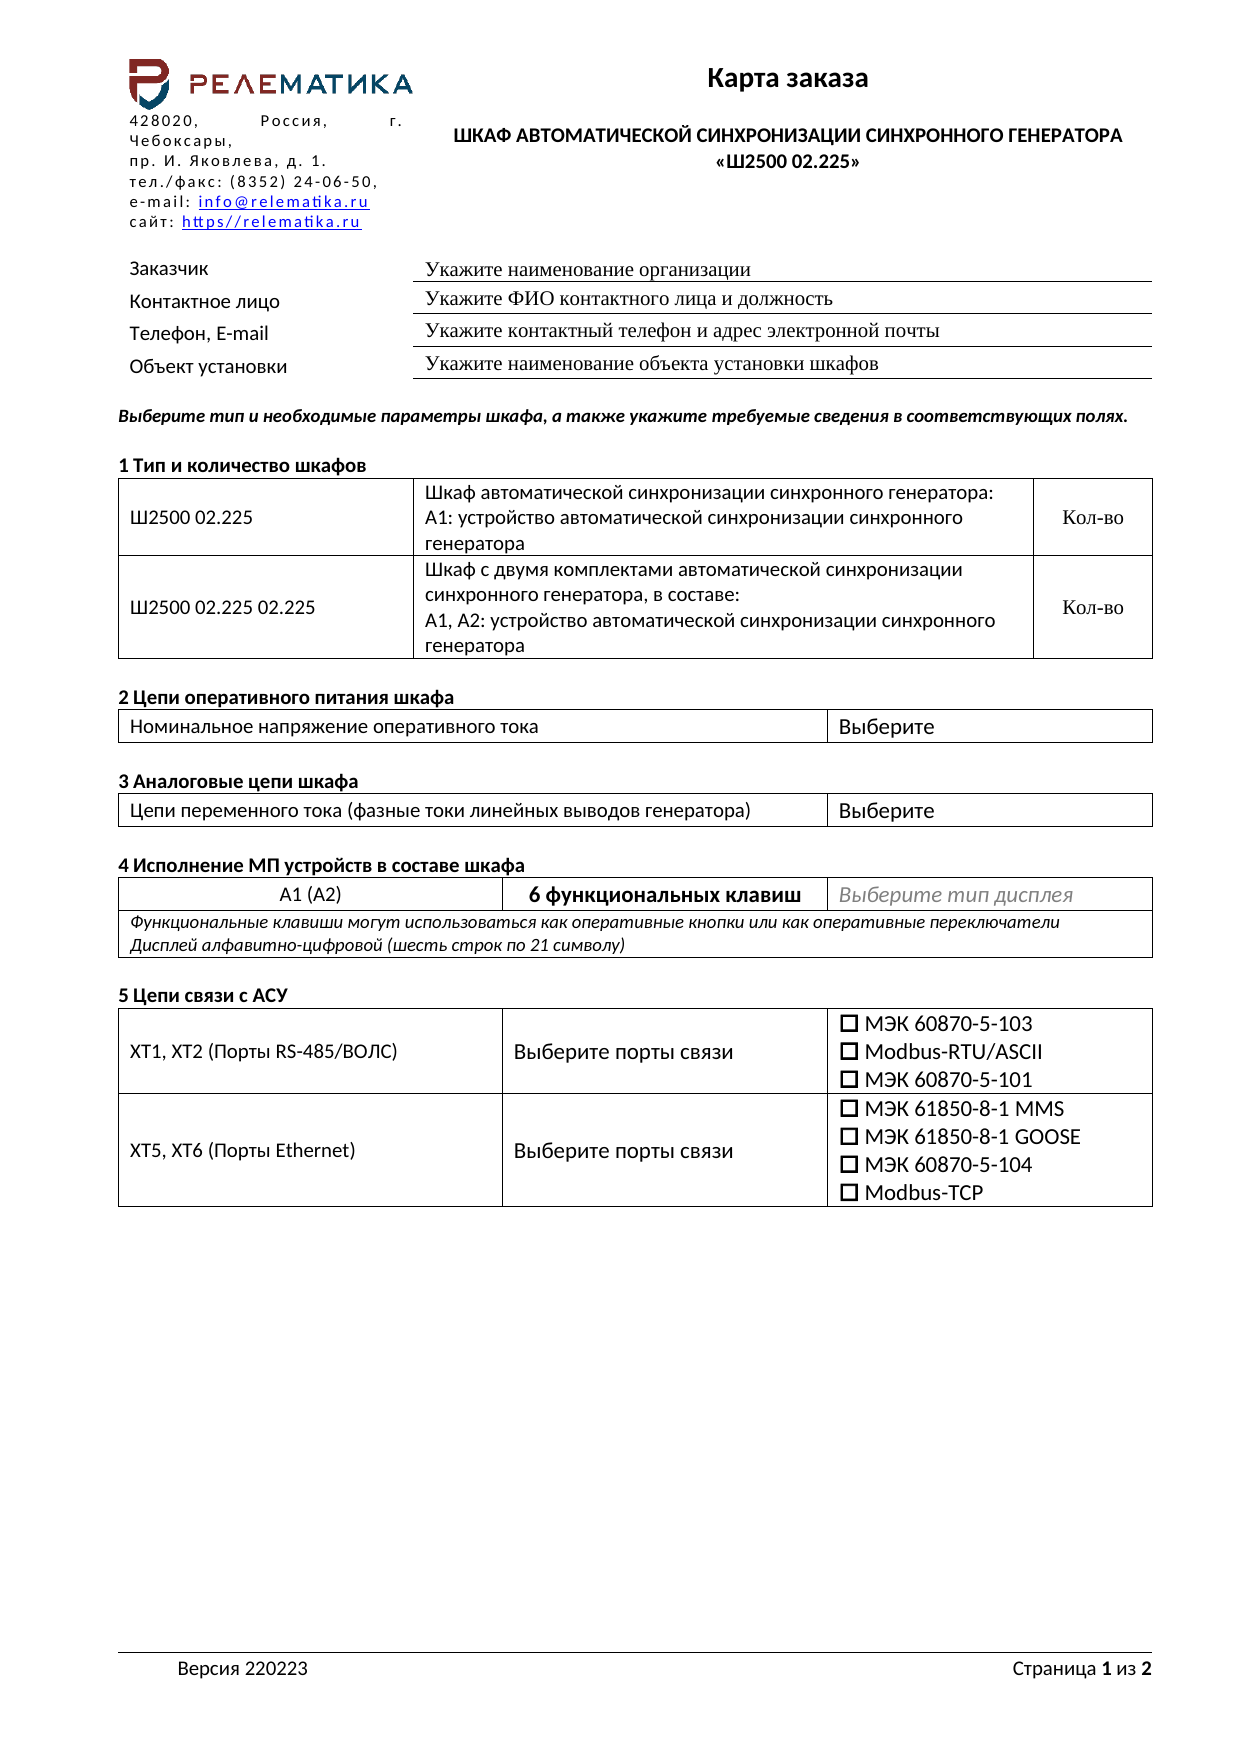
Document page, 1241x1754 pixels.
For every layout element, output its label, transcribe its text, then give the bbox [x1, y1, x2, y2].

table_header Карта заказа ШКАФ АВТОМАТИЧЕСКОЙ СИНХРОНИЗАЦИИ СИНХРОННОГО ГЕНЕРАТОРА «Ш2500 02.225» [413, 59, 1152, 232]
list Исполнение МП устройств в составе шкафа [118, 852, 1152, 877]
table_header ХТ1, ХТ2 (Порты RS-485/ВОЛС) [119, 1009, 502, 1093]
table_header 6 функциональных клавиш [503, 878, 827, 910]
table_cell Объект установки [118, 346, 413, 378]
table_header [503, 1009, 827, 1093]
text Выберите тип и необходимые параметры шкафа, а также укажите требуемые сведения в соответствующих полях. [118, 404, 1152, 427]
table_header МЭК 60870-5-103 Modbus-RTU/ASCII МЭК 60870-5-101 [828, 1009, 1152, 1093]
table_header Шкаф автоматической синхронизации синхронного генератора: А1: устройство автоматической синхронизации синхронного генератора [414, 479, 1033, 555]
list Цепи оперативного питания шкафа [118, 684, 1152, 709]
table_cell [503, 1094, 827, 1206]
table_cell Телефон, E-mail [118, 313, 413, 346]
table_header Цепи переменного тока (фазные токи линейных выводов генератора) [119, 794, 827, 826]
table_header А1 (А2) [119, 878, 502, 910]
table_header [828, 878, 1152, 910]
table_cell Заказчик [118, 232, 413, 281]
table_header Номинальное напряжение оперативного тока [119, 710, 827, 742]
picture [129, 59, 413, 110]
table_cell Контактное лицо [118, 281, 413, 313]
table_cell Шкаф с двумя комплектами автоматической синхронизации синхронного генератора, в составе: А1, А2: устройство автоматической синхронизации синхронного генератора [414, 556, 1033, 658]
table_cell Функциональные клавиши могут использоваться как оперативные кнопки или как оперативные переключатели Дисплей алфавитно-цифровой (шесть строк по 21 символу) [119, 911, 1152, 957]
subtitle Цепи связи с АСУ [118, 983, 1152, 1008]
list Аналоговые цепи шкафа [118, 768, 1152, 793]
table_cell ХТ5, ХТ6 (Порты Ethernet) [119, 1094, 502, 1206]
table_cell Ш2500 02.225 02.225 [119, 556, 413, 658]
table_header Ш2500 02.225 [119, 479, 413, 555]
table_header 428020, Россия, г. Чебоксары, пр. И. Яковлева, д. 1. тел./факс: (8352) 24-06-50, e-mail: info@relematika.ru сайт: https//relematika.ru [118, 59, 413, 232]
list Тип и количество шкафов [118, 452, 1152, 478]
table_cell МЭК 61850-8-1 MMS МЭК 61850-8-1 GOOSE МЭК 60870-5-104 Modbus-TCP [828, 1094, 1152, 1206]
